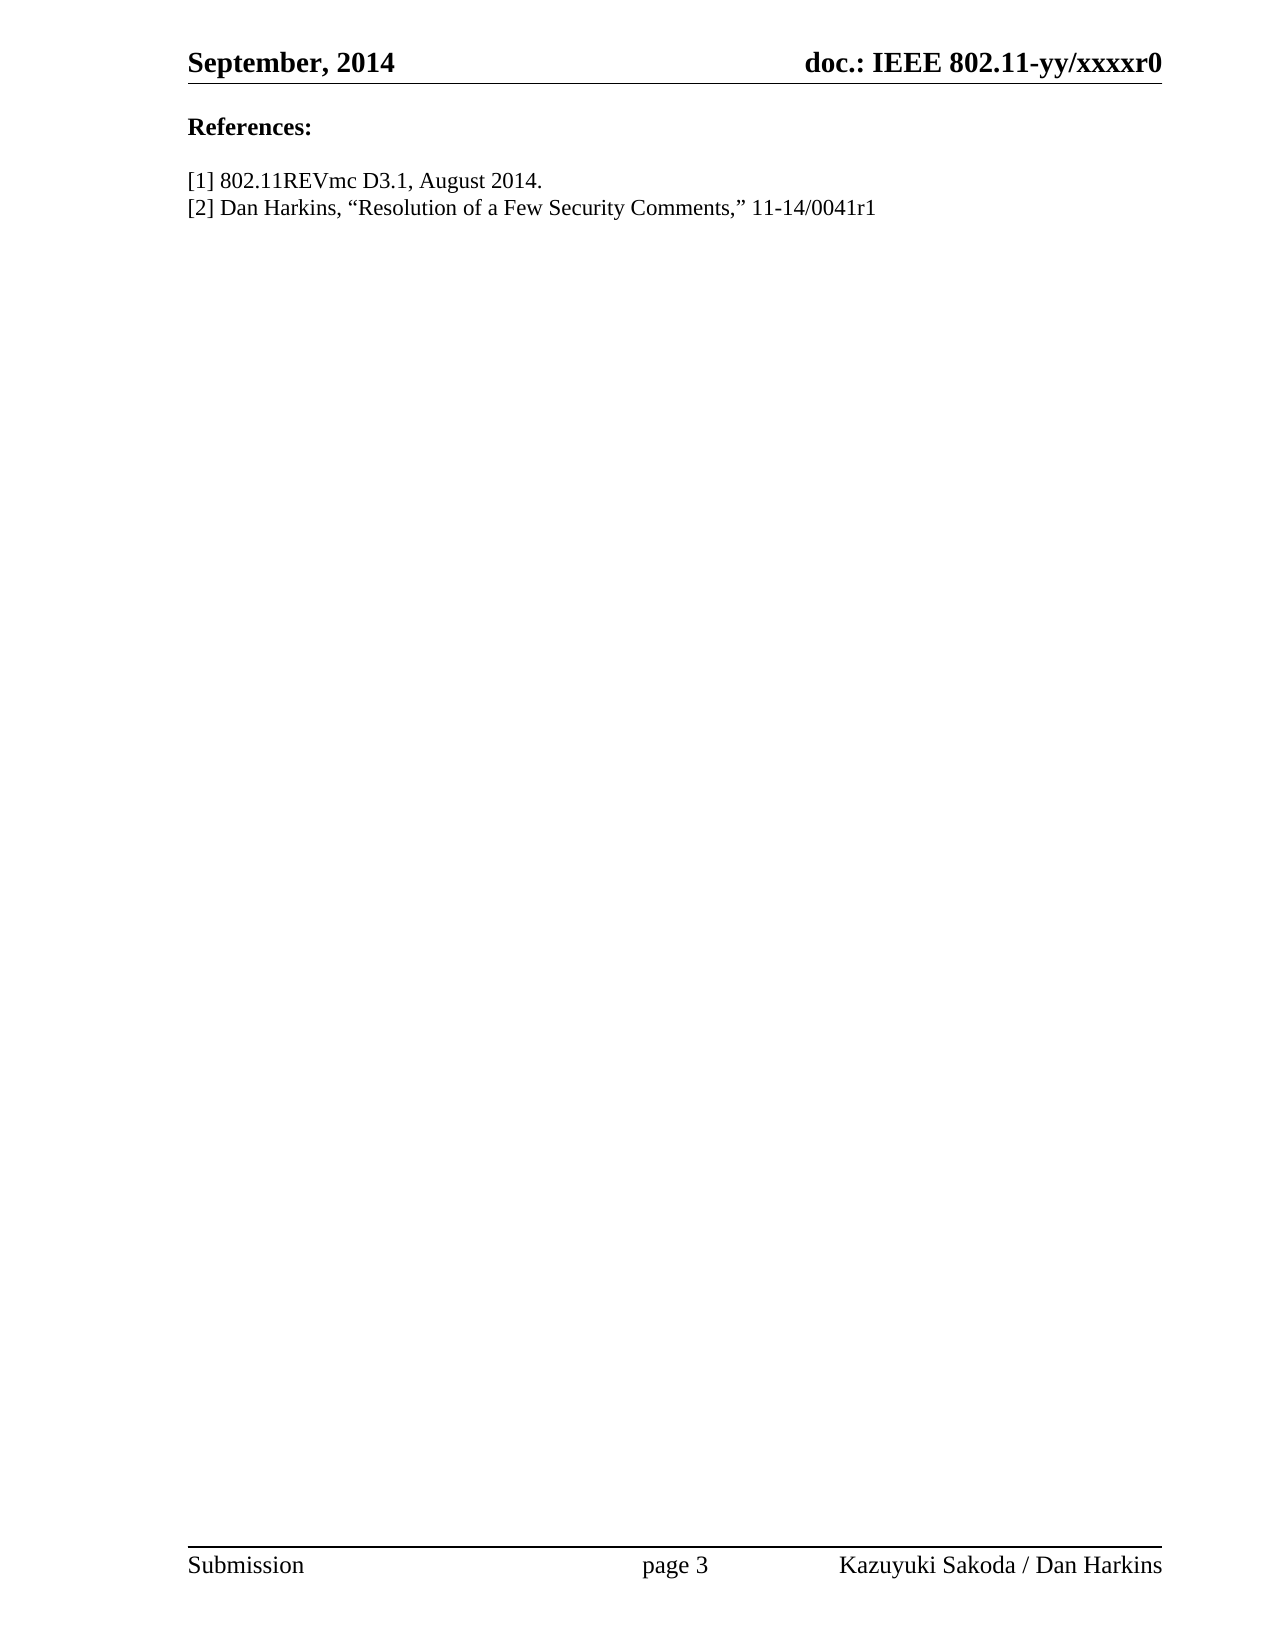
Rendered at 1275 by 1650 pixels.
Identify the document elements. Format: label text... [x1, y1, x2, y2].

text [2] Dan Harkins, “Resolution of a Few Security Comments,” 11-14/0041r1 [187, 194, 1162, 220]
text References: [187, 112, 1162, 141]
text [1] 802.11REVmc D3.1, August 2014. [187, 168, 1162, 194]
